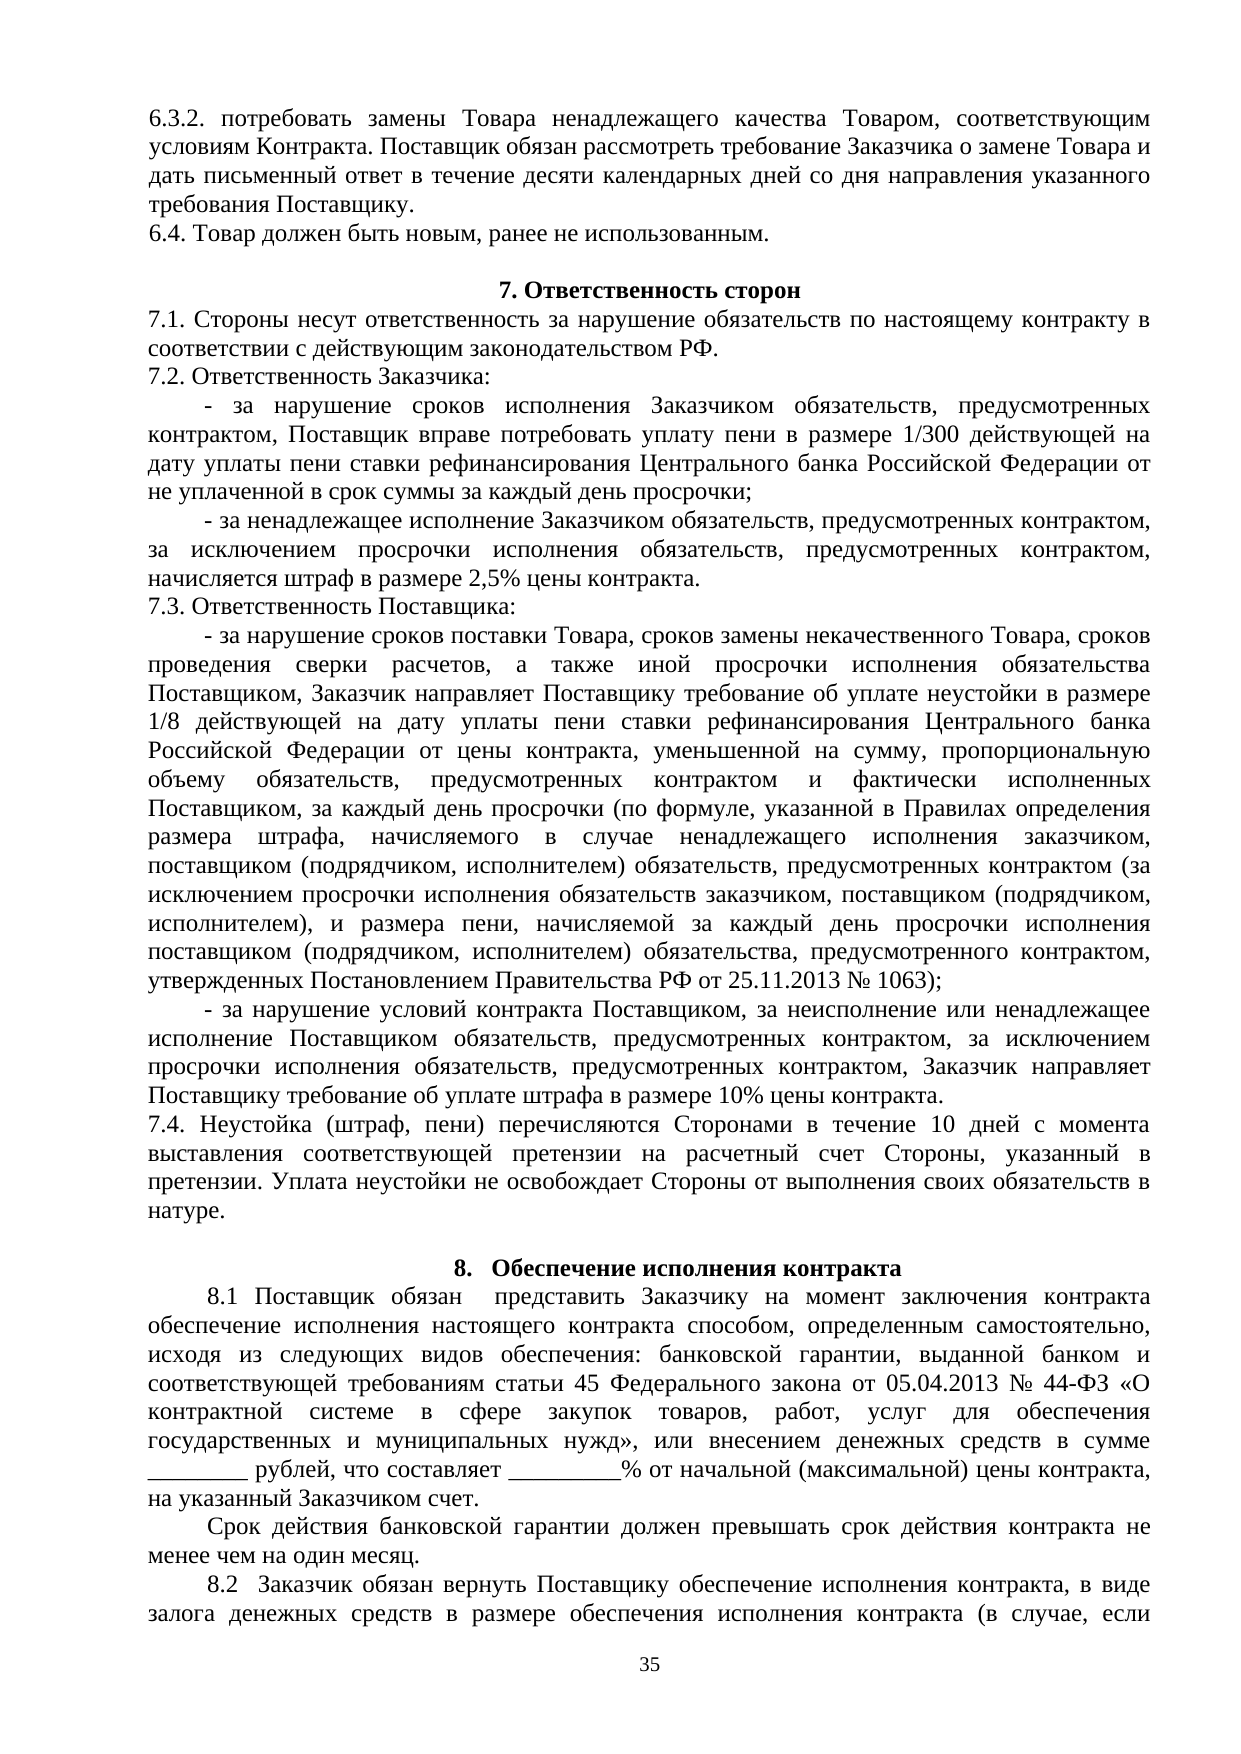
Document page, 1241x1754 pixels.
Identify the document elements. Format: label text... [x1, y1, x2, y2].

text 7.3. Ответственность Поставщика: [148, 591, 1152, 620]
list Обеспечение исполнения контракта [204, 1253, 1152, 1281]
text 7. Ответственность сторон [148, 275, 1152, 304]
text - за нарушение сроков исполнения Заказчиком обязательств, предусмотренных контрактом, Поставщик вправе потребовать уплату пени в размере 1/300 действующей на дату уплаты пени ставки рефинансирования Центрального банка Российской Федерации от не уплаченной в срок суммы за каждый день просрочки; [148, 390, 1152, 505]
text 6.3.2. потребовать замены Товара ненадлежащего качества Товаром, соответствующим условиям Контракта. Поставщик обязан рассмотреть требование Заказчика о замене Товара и дать письменный ответ в течение десяти календарных дней со дня направления указанного требования Поставщику. [149, 103, 1152, 218]
text 7.2. Ответственность Заказчика: [148, 361, 1152, 390]
text 7.4. Неустойка (штраф, пени) перечисляются Сторонами в течение 10 дней с момента выставления соответствующей претензии на расчетный счет Стороны, указанный в претензии. Уплата неустойки не освобождает Стороны от выполнения своих обязательств в натуре. [148, 1109, 1152, 1224]
text 6.4. Товар должен быть новым, ранее не использованным. [149, 218, 1152, 246]
text 8.1 Поставщик обязан представить Заказчику на момент заключения контракта обеспечение исполнения настоящего контракта способом, определенным самостоятельно, исходя из следующих видов обеспечения: банковской гарантии, выданной банком и соответствующей требованиям статьи 45 Федерального закона от 05.04.2013 № 44-ФЗ «О контрактной системе в сфере закупок товаров, работ, услуг для обеспечения государственных и муниципальных нужд», или внесением денежных средств в сумме ________ рублей, что составляет _________% от начальной (максимальной) цены контракта, на указанный Заказчиком счет. [148, 1281, 1152, 1511]
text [148, 1569, 1152, 1626]
text - за ненадлежащее исполнение Заказчиком обязательств, предусмотренных контрактом, за исключением просрочки исполнения обязательств, предусмотренных контрактом, начисляется штраф в размере 2,5% цены контракта. [148, 505, 1152, 591]
text 7.1. Стороны несут ответственность за нарушение обязательств по настоящему контракту в соответствии с действующим законодательством РФ. [148, 304, 1152, 361]
text - за нарушение сроков поставки Товара, сроков замены некачественного Товара, сроков проведения сверки расчетов, а также иной просрочки исполнения обязательства Поставщиком, Заказчик направляет Поставщику требование об уплате неустойки в размере 1/8 действующей на дату уплаты пени ставки рефинансирования Центрального банка Российской Федерации от цены контракта, уменьшенной на сумму, пропорциональную объему обязательств, предусмотренных контрактом и фактически исполненных Поставщиком, за каждый день просрочки (по формуле, указанной в Правилах определения размера штрафа, начисляемого в случае ненадлежащего исполнения заказчиком, поставщиком (подрядчиком, исполнителем) обязательств, предусмотренных контрактом (за исключением просрочки исполнения обязательств заказчиком, поставщиком (подрядчиком, исполнителем), и размера пени, начисляемой за каждый день просрочки исполнения поставщиком (подрядчиком, исполнителем) обязательства, предусмотренного контрактом, утвержденных Постановлением Правительства РФ от 25.11.2013 № 1063); [148, 620, 1152, 994]
text - за нарушение условий контракта Поставщиком, за неисполнение или ненадлежащее исполнение Поставщиком обязательств, предусмотренных контрактом, за исключением просрочки исполнения обязательств, предусмотренных контрактом, Заказчик направляет Поставщику требование об уплате штрафа в размере 10% цены контракта. [148, 994, 1152, 1109]
text Срок действия банковской гарантии должен превышать срок действия контракта не менее чем на один месяц. [148, 1511, 1152, 1569]
